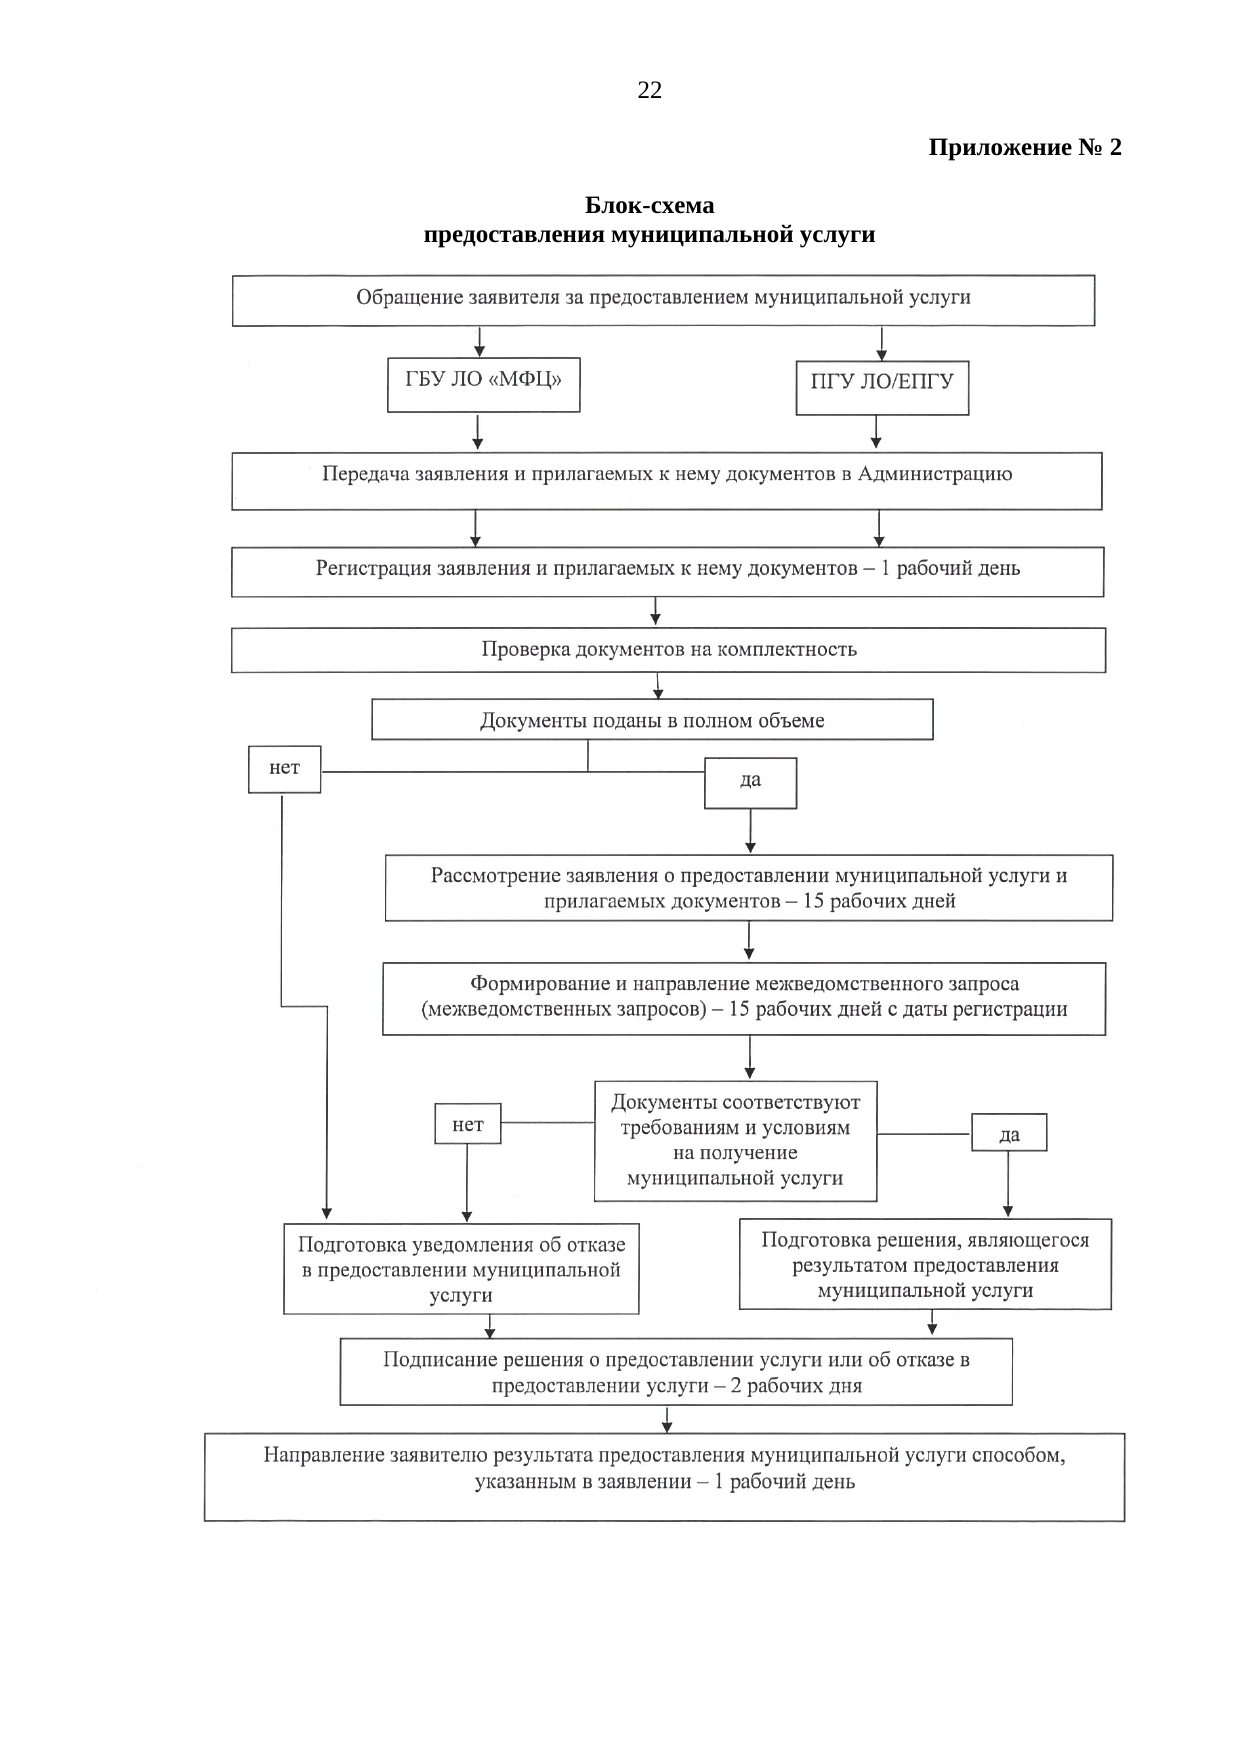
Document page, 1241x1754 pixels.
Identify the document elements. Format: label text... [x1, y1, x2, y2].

text Приложение № 2 [118, 132, 1122, 161]
picture [72, 259, 1158, 1551]
text предоставления муниципальной услуги [177, 219, 1122, 247]
text Блок-схема [177, 190, 1122, 219]
